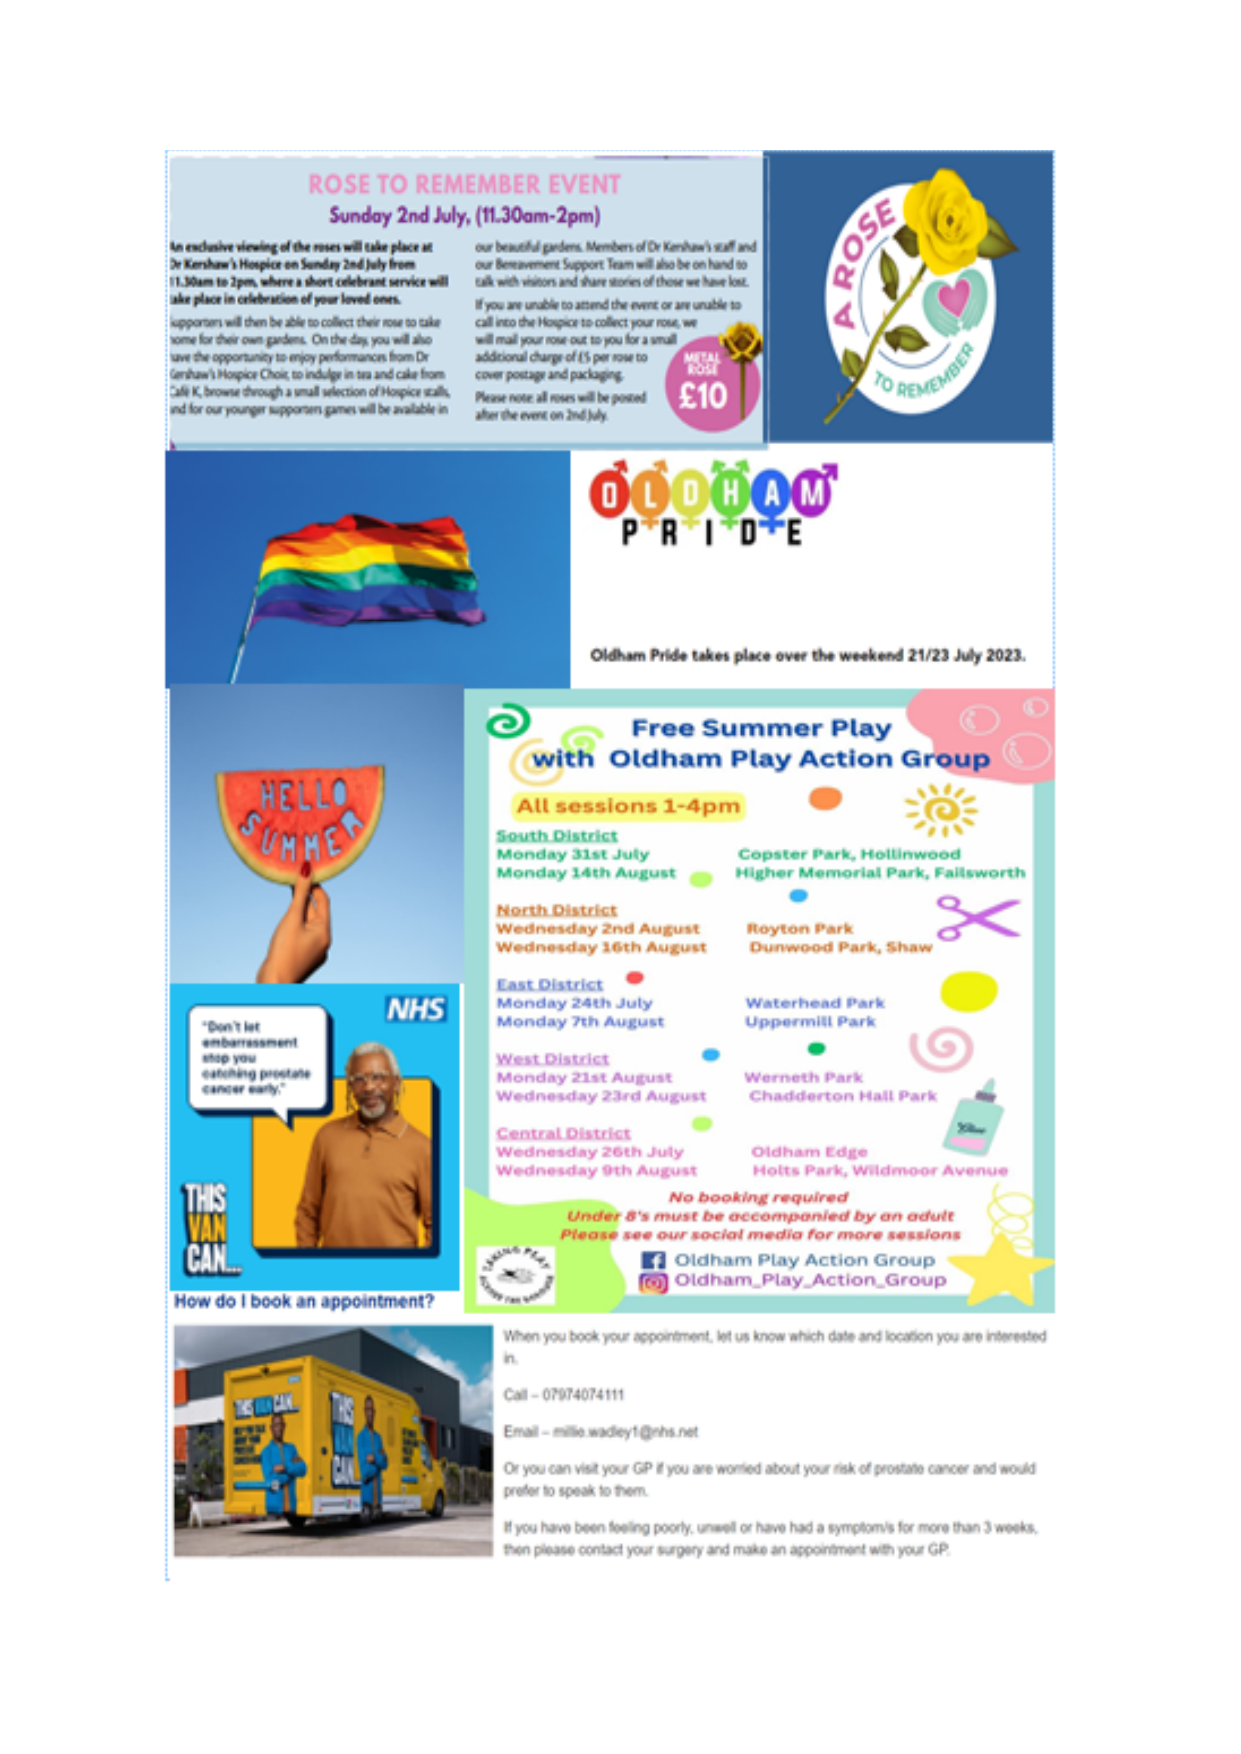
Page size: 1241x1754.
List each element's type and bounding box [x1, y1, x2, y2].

picture [150, 150, 1067, 1604]
